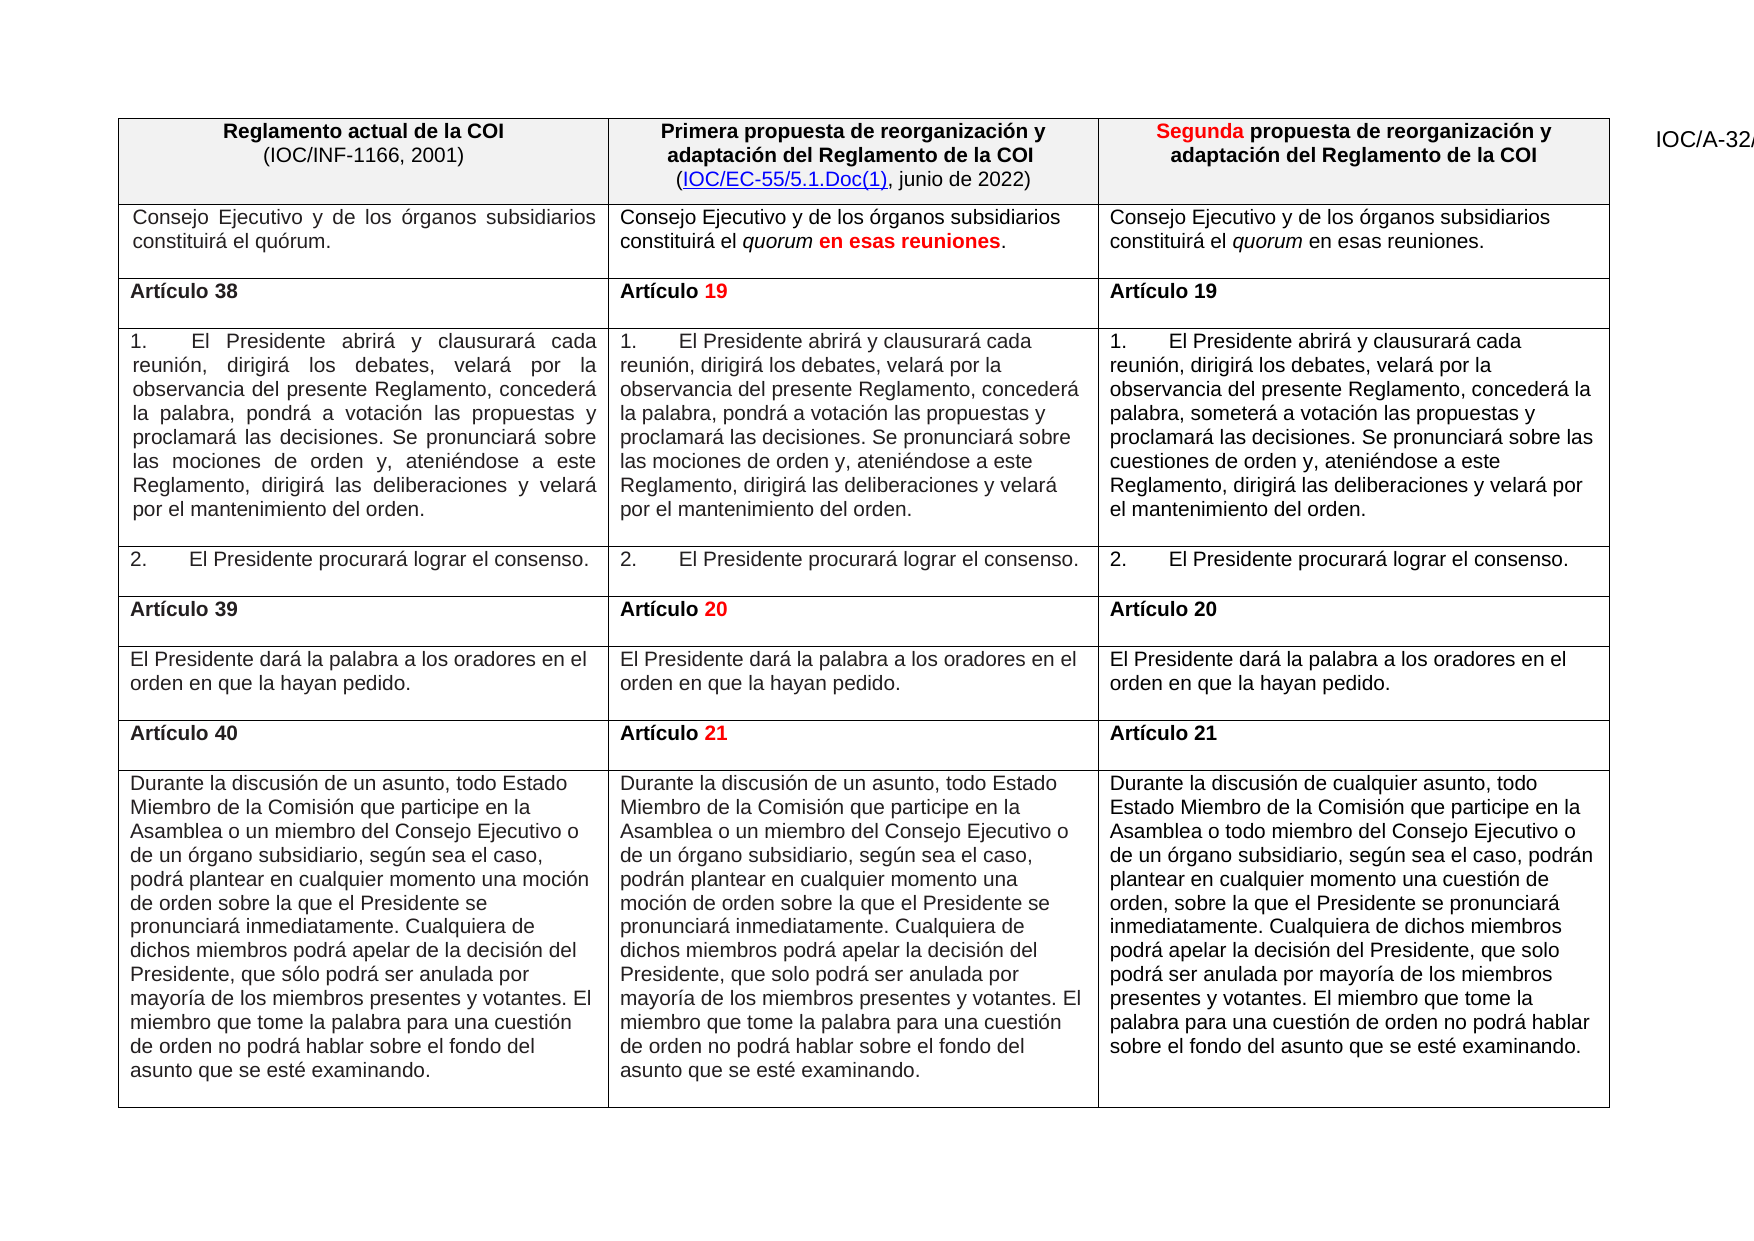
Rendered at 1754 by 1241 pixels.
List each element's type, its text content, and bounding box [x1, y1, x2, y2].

table_cell El Presidente procurará lograr el consenso. [119, 547, 608, 596]
table_cell El Presidente dará la palabra a los oradores en el orden en que la hayan pedido. [119, 647, 608, 719]
table_cell 2. El Presidente procurará lograr el consenso. [1099, 547, 1609, 596]
table_cell Artículo 19 [609, 279, 1098, 328]
table_cell El Presidente abrirá y clausurará cada reunión, dirigirá los debates, velará por la observancia del presente Reglamento, concederá la palabra, pondrá a votación las propuestas y proclamará las decisiones. Se pronunciará sobre las mociones de orden y, ateniéndose a este Reglamento, dirigirá las deliberaciones y velará por el mantenimiento del orden. [609, 329, 1098, 546]
table_cell La mayoría simple de los miembros del Consejo Ejecutivo y de los órganos subsidiarios constituirá el quórum. [119, 205, 608, 278]
table_cell Durante la discusión de un asunto, todo Estado Miembro de la Comisión que participe en la Asamblea o un miembro del Consejo Ejecutivo o de un órgano subsidiario, según sea el caso, podrá plantear en cualquier momento una moción de orden sobre la que el Presidente se pronunciará inmediatamente. Cualquiera de dichos miembros podrá apelar de la decisión del Presidente, que sólo podrá ser anulada por mayoría de los miembros presentes y votantes. El miembro que tome la palabra para una cuestión de orden no podrá hablar sobre el fondo del asunto que se esté examinando. [119, 771, 608, 1107]
table_cell Artículo 21 [1099, 721, 1609, 769]
table_cell 2. La mayoría simple de los miembros del Consejo Ejecutivo y de los órganos subsidiarios constituirá el quorum en esas reuniones. [1099, 205, 1609, 278]
table_header Primera propuesta de reorganización y adaptación del Reglamento de la COI (IOC/EC-55/5.1.Doc(1), junio de 2022) [609, 119, 1098, 204]
table_cell Artículo 40 [119, 721, 608, 769]
table_cell Durante la discusión de un asunto, todo Estado Miembro de la Comisión que participe en la Asamblea o un miembro del Consejo Ejecutivo o de un órgano subsidiario, según sea el caso, podrán plantear en cualquier momento una moción de orden sobre la que el Presidente se pronunciará inmediatamente. Cualquiera de dichos miembros podrá apelar la decisión del Presidente, que solo podrá ser anulada por mayoría de los miembros presentes y votantes. El miembro que tome la palabra para una cuestión de orden no podrá hablar sobre el fondo del asunto que se esté examinando. [609, 771, 1098, 1107]
table_cell Artículo 20 [609, 597, 1098, 646]
table_cell El Presidente dará la palabra a los oradores en el orden en que la hayan pedido. [609, 647, 1098, 719]
table_cell La mayoría simple de los miembros del Consejo Ejecutivo y de los órganos subsidiarios constituirá el quorum en esas reuniones. [609, 205, 1098, 278]
table_cell Durante la discusión de cualquier asunto, todo Estado Miembro de la Comisión que participe en la Asamblea o todo miembro del Consejo Ejecutivo o de un órgano subsidiario, según sea el caso, podrán plantear en cualquier momento una cuestión de orden, sobre la que el Presidente se pronunciará inmediatamente. Cualquiera de dichos miembros podrá apelar la decisión del Presidente, que solo podrá ser anulada por mayoría de los miembros presentes y votantes. El miembro que tome la palabra para una cuestión de orden no podrá hablar sobre el fondo del asunto que se esté examinando. [1099, 771, 1609, 1107]
table_header Segunda propuesta de reorganización y adaptación del Reglamento de la COI [1099, 119, 1609, 204]
table_cell Artículo 39 [119, 597, 608, 646]
table_header Reglamento actual de la COI (IOC/INF-1166, 2001) [119, 119, 608, 204]
table_cell Artículo 20 [1099, 597, 1609, 646]
table_cell El Presidente procurará lograr el consenso. [609, 547, 1098, 596]
table_cell Artículo 38 [119, 279, 608, 328]
table_cell Artículo 21 [609, 721, 1098, 769]
table_cell El Presidente abrirá y clausurará cada reunión, dirigirá los debates, velará por la observancia del presente Reglamento, concederá la palabra, pondrá a votación las propuestas y proclamará las decisiones. Se pronunciará sobre las mociones de orden y, ateniéndose a este Reglamento, dirigirá las deliberaciones y velará por el mantenimiento del orden. [119, 329, 608, 546]
table_cell Artículo 19 [1099, 279, 1609, 328]
table_cell El Presidente dará la palabra a los oradores en el orden en que la hayan pedido. [1099, 647, 1609, 719]
table_cell 1. El Presidente abrirá y clausurará cada reunión, dirigirá los debates, velará por la observancia del presente Reglamento, concederá la palabra, someterá a votación las propuestas y proclamará las decisiones. Se pronunciará sobre las cuestiones de orden y, ateniéndose a este Reglamento, dirigirá las deliberaciones y velará por el mantenimiento del orden. [1099, 329, 1609, 546]
